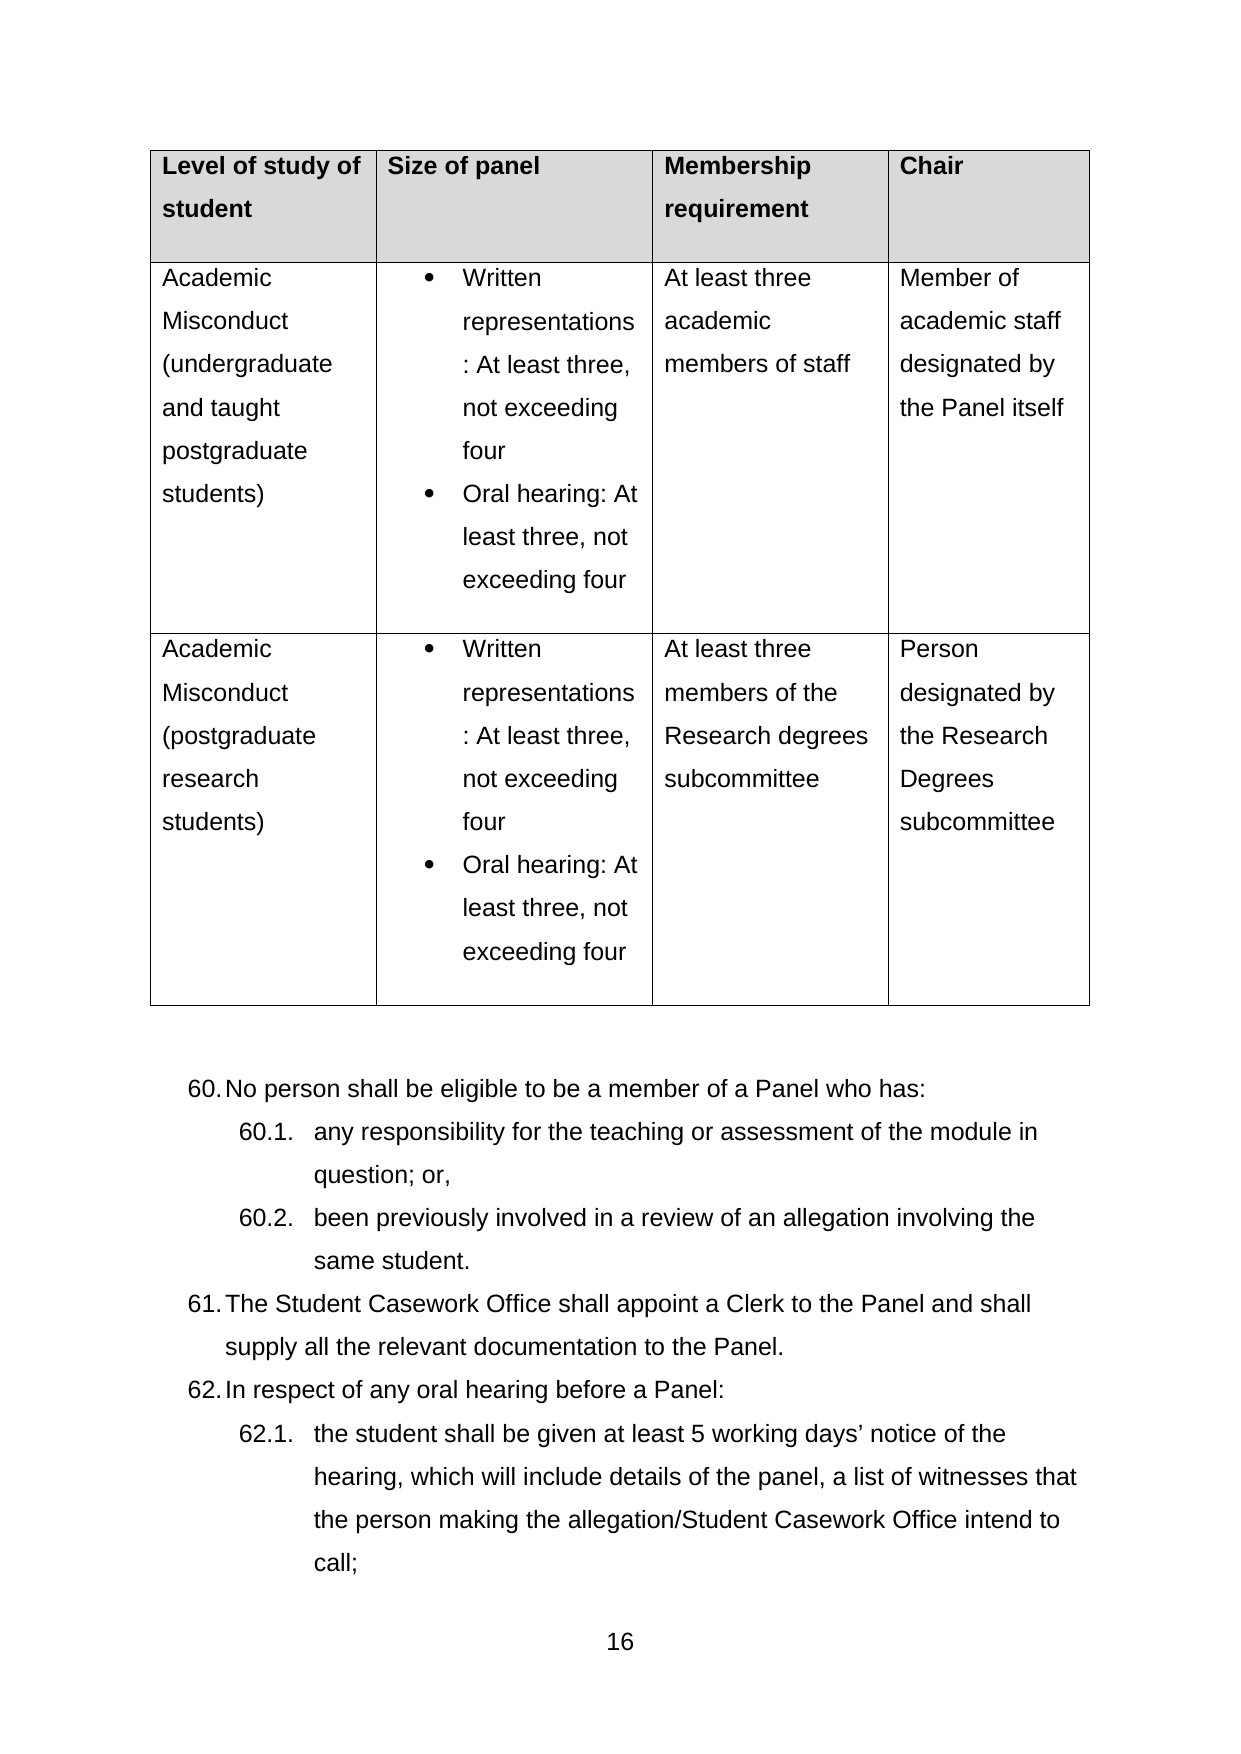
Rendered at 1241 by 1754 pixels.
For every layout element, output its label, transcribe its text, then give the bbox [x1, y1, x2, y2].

list In respect of any oral hearing before a Panel: [187, 1376, 1090, 1404]
table_cell Person designated by the Research Degrees subcommittee [889, 634, 1089, 1004]
list No person shall be eligible to be a member of a Panel who has: [187, 1074, 1090, 1102]
table_cell Academic Misconduct (postgraduate research students) [151, 634, 376, 1004]
table_cell Written representations: At least three, not exceeding four Oral hearing: At least three, not exceeding four [377, 634, 652, 1004]
table_header Size of panel [377, 151, 652, 262]
table_cell Academic Misconduct (undergraduate and taught postgraduate students) [151, 263, 376, 633]
list been previously involved in a review of an allegation involving the same student. [238, 1203, 1090, 1275]
table_cell At least three academic members of staff [653, 263, 888, 633]
table_header Membership requirement [653, 151, 888, 262]
table_header Chair [889, 151, 1089, 262]
table_cell Member of academic staff designated by the Panel itself [889, 263, 1089, 633]
table_cell At least three members of the Research degrees subcommittee [653, 634, 888, 1004]
table_cell Written representations: At least three, not exceeding four Oral hearing: At least three, not exceeding four [377, 263, 652, 633]
table_header Level of study of student [151, 151, 376, 262]
list The Student Casework Office shall appoint a Clerk to the Panel and shall supply all the relevant documentation to the Panel. [187, 1289, 1090, 1361]
list any responsibility for the teaching or assessment of the module in question; or, [238, 1117, 1090, 1189]
list the student shall be given at least 5 working days’ notice of the hearing, which will include details of the panel, a list of witnesses that the person making the allegation/Student Casework Office intend to call; [238, 1419, 1090, 1577]
